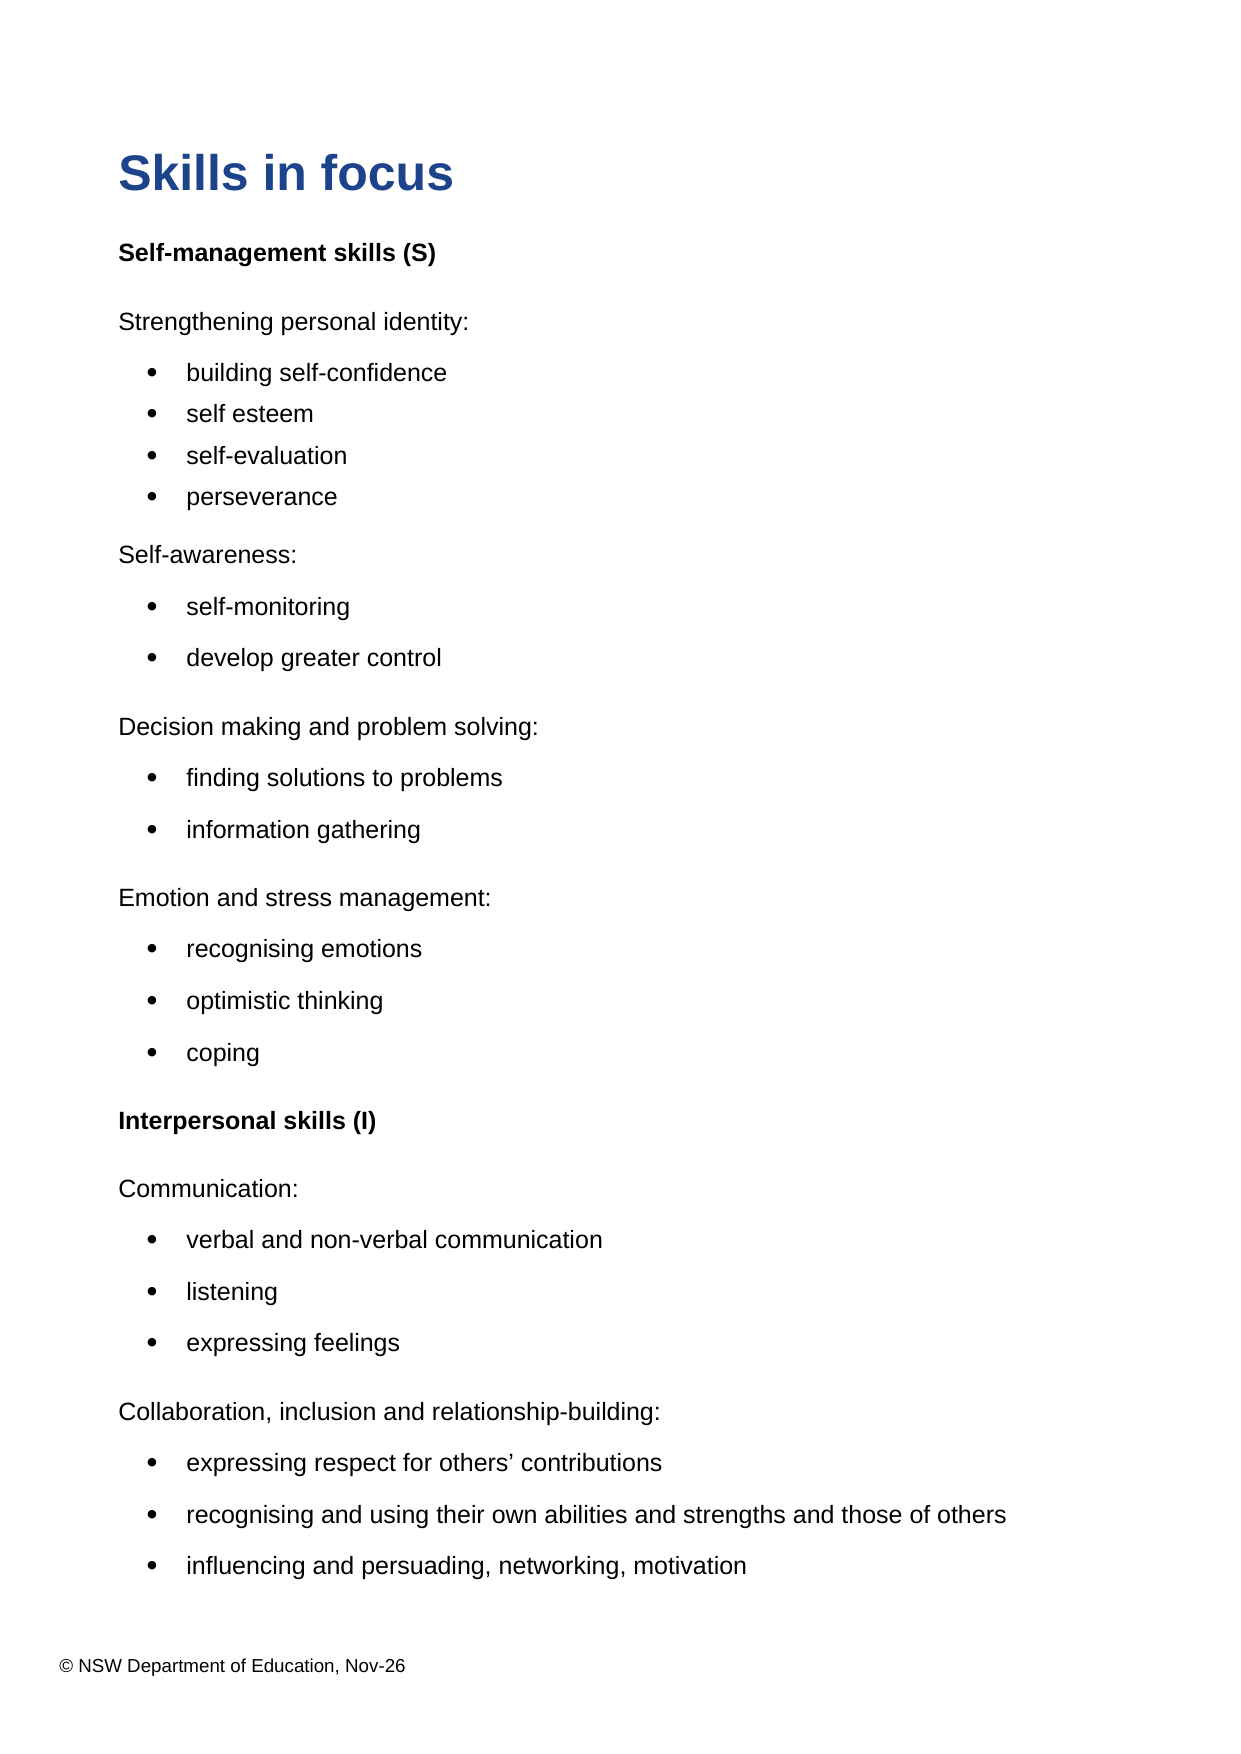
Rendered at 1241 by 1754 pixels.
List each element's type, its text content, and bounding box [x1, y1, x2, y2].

list listening [148, 1277, 1122, 1306]
list self-monitoring [148, 592, 1122, 621]
list building self-confidence [148, 358, 1122, 387]
list develop greater control [148, 643, 1122, 672]
text Self-awareness: [118, 540, 1122, 569]
subtitle Skills in focus [118, 143, 1122, 201]
list information gathering [148, 815, 1122, 843]
list optimistic thinking [148, 986, 1122, 1015]
list coping [148, 1037, 1122, 1066]
list self esteem [148, 399, 1122, 428]
text Collaboration, inclusion and relationship-building: [118, 1397, 1122, 1425]
text Emotion and stress management: [118, 883, 1122, 912]
list expressing feelings [148, 1328, 1122, 1357]
list perseverance [148, 482, 1122, 511]
text Communication: [118, 1174, 1122, 1203]
list finding solutions to problems [148, 763, 1122, 792]
list self-evaluation [148, 441, 1122, 470]
text Strengthening personal identity: [118, 306, 1122, 335]
list recognising and using their own abilities and strengths and those of others [148, 1500, 1122, 1528]
list recognising emotions [148, 934, 1122, 963]
text Interpersonal skills (I) [118, 1106, 1122, 1134]
list influencing and persuading, networking, motivation [148, 1551, 1122, 1580]
text Self-management skills (S) [118, 238, 1122, 267]
text Decision making and problem solving: [118, 712, 1122, 740]
list expressing respect for others’ contributions [148, 1448, 1122, 1477]
list verbal and non-verbal communication [148, 1225, 1122, 1254]
